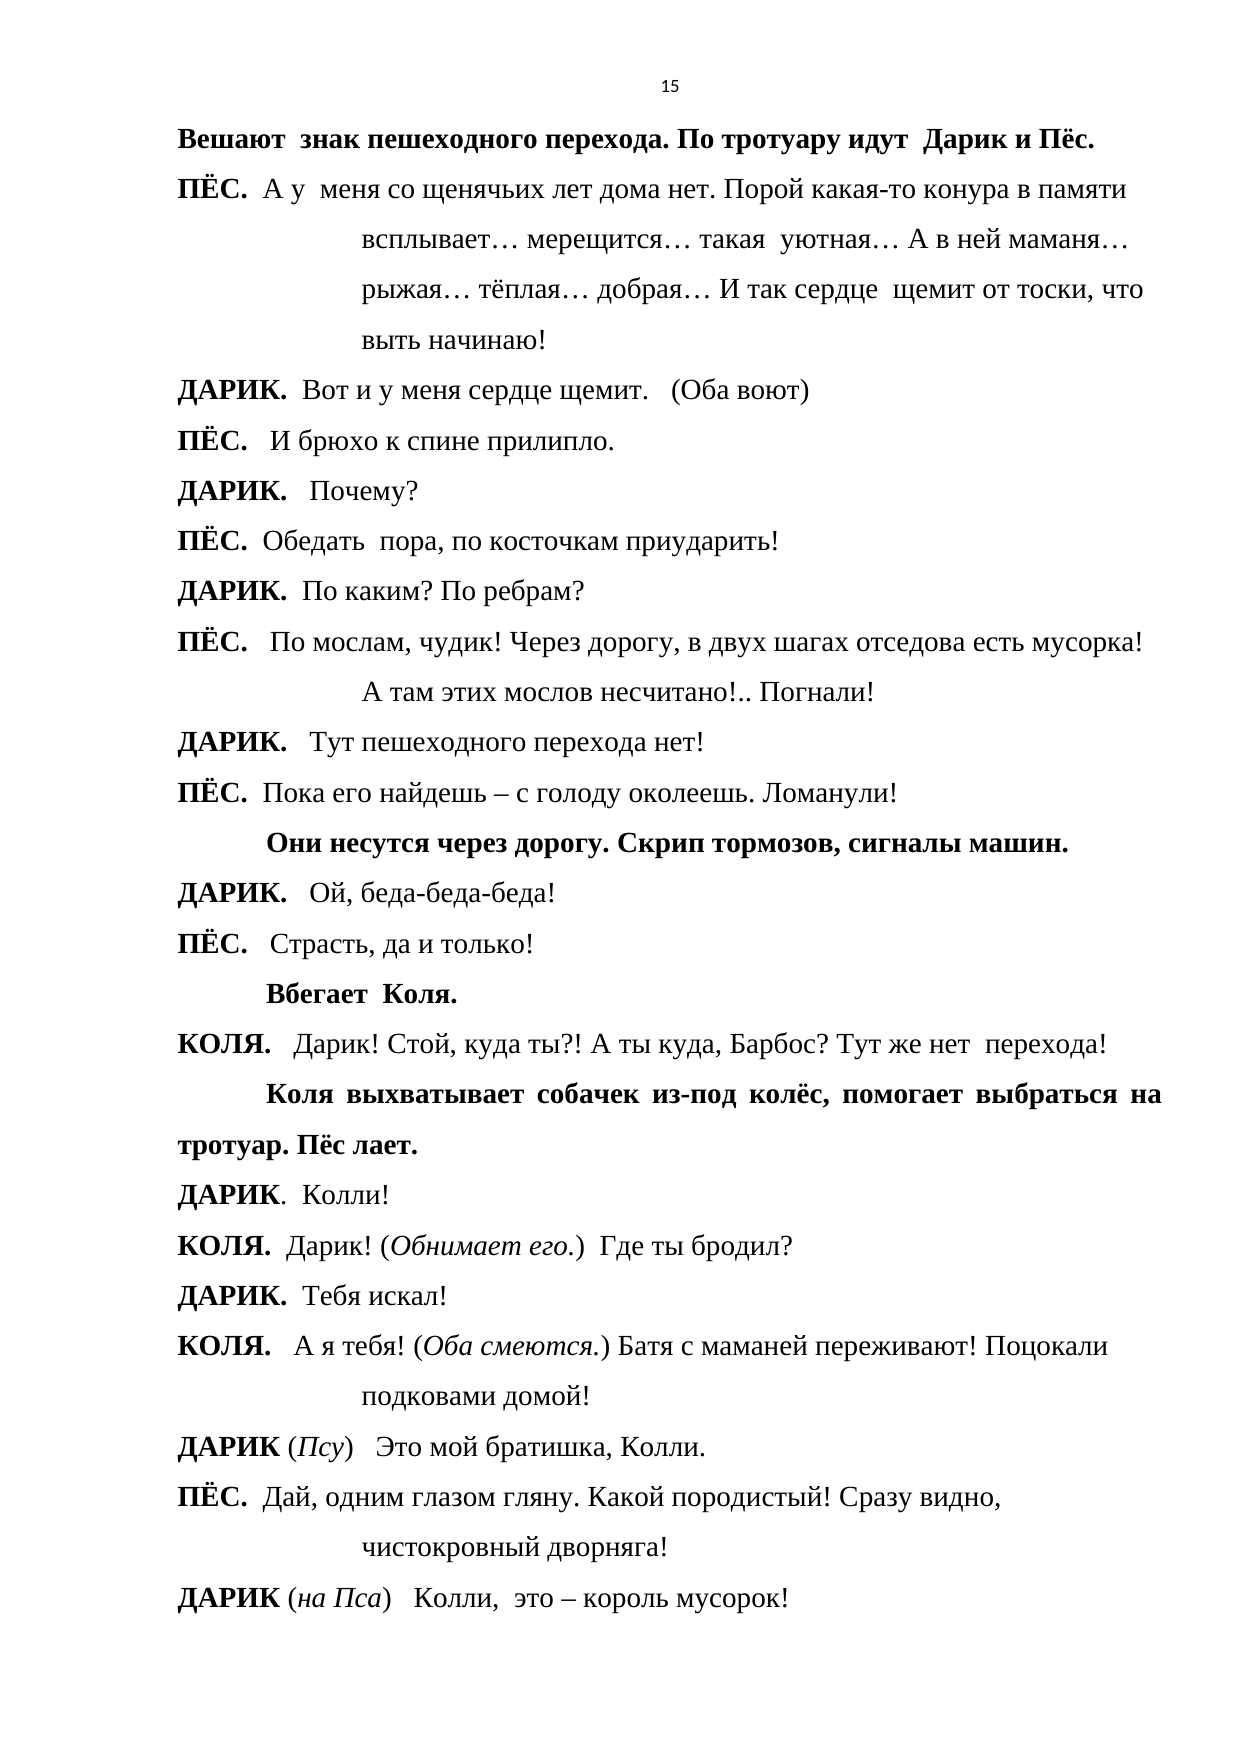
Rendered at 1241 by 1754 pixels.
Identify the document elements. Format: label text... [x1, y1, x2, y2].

text ДАРИК. По каким? По ребрам? [177, 573, 1163, 607]
text ДАРИК. Колли! [177, 1177, 1163, 1211]
text Они несутся через дорогу. Скрип тормозов, сигналы машин. [177, 825, 1163, 859]
text ДАРИК. Вот и у меня сердце щемит. (Оба воют) [177, 372, 1163, 406]
text ПЁС. Дай, одним глазом гляну. Какой породистый! Сразу видно, чистокровный дворняга! [177, 1479, 1163, 1563]
text ДАРИК. Тебя искал! [177, 1278, 1163, 1311]
text ПЁС. А у меня со щенячьих лет дома нет. Порой какая-то конура в памяти всплывает… мерещится… такая уютная… А в ней маманя… рыжая… тёплая… добрая… И так сердце щемит от тоски, что выть начинаю! [177, 171, 1163, 356]
text КОЛЯ. Дарик! (Обнимает его.) Где ты бродил? [177, 1228, 1163, 1261]
text Вешают знак пешеходного перехода. По тротуару идут Дарик и Пёс. [177, 121, 1163, 154]
text Вбегает Коля. [177, 976, 1163, 1009]
text ДАРИК. Тут пешеходного перехода нет! [177, 724, 1163, 758]
text ДАРИК. Почему? [177, 473, 1163, 506]
text КОЛЯ. А я тебя! (Оба смеются.) Батя с маманей переживают! Поцокали подковами домой! [177, 1328, 1163, 1412]
text ПЁС. По мослам, чудик! Через дорогу, в двух шагах отседова есть мусорка! А там этих мослов несчитано!.. Погнали! [177, 624, 1163, 708]
text ПЁС. И брюхо к спине прилипло. [177, 423, 1163, 456]
text КОЛЯ. Дарик! Стой, куда ты?! А ты куда, Барбос? Тут же нет перехода! [177, 1026, 1163, 1060]
text ПЁС. Обедать пора, по косточкам приударить! [177, 523, 1163, 557]
text Коля выхватывает собачек из-под колёс, помогает выбраться на тротуар. Пёс лает. [177, 1077, 1163, 1161]
text ДАРИК. Ой, беда-беда-беда! [177, 875, 1163, 909]
text ДАРИК (на Пса) Колли, это – король мусорок! [177, 1580, 1163, 1613]
text ПЁС. Страсть, да и только! [177, 926, 1163, 959]
text ПЁС. Пока его найдешь – с голоду околеешь. Ломанули! [177, 775, 1163, 808]
text ДАРИК (Псу) Это мой братишка, Колли. [177, 1429, 1163, 1462]
